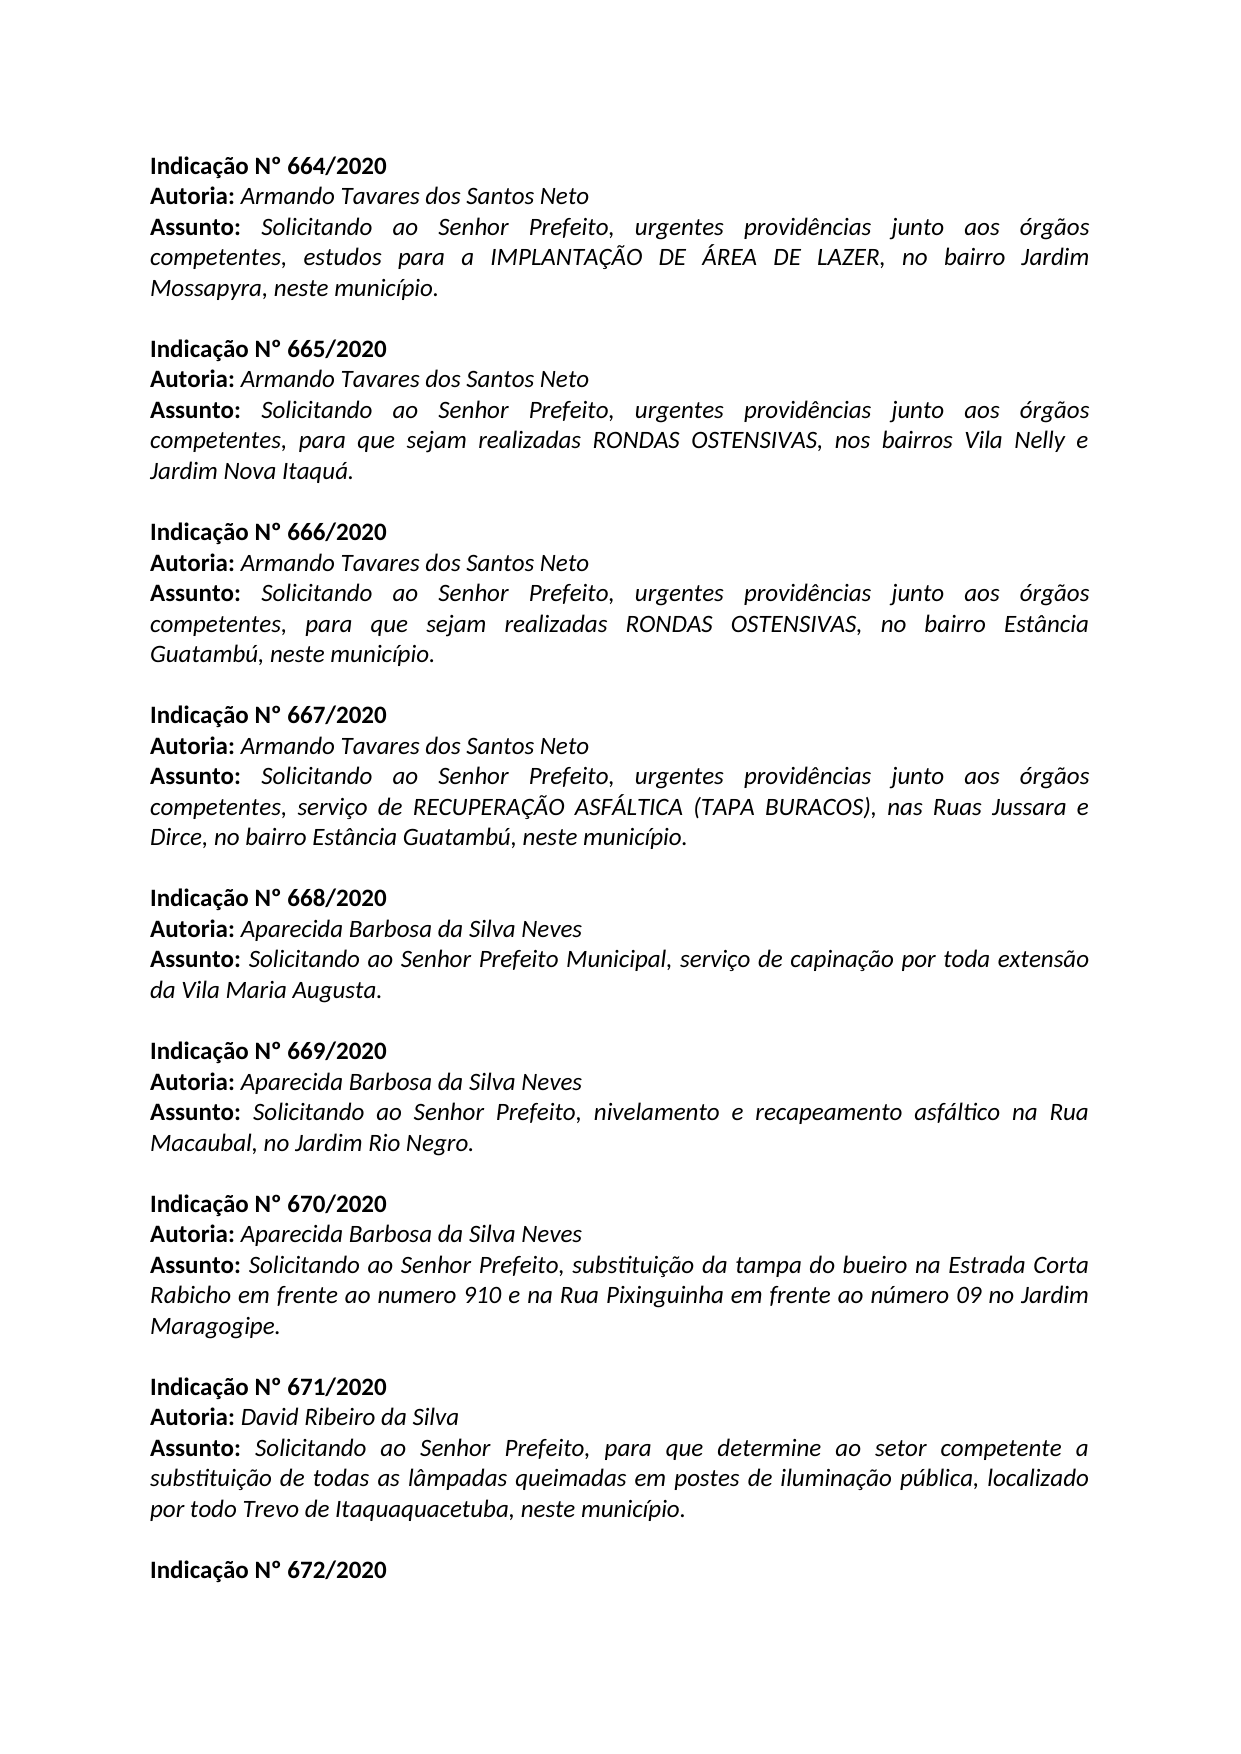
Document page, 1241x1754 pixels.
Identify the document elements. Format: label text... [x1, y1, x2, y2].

text Assunto: Solicitando ao Senhor Prefeito, nivelamento e recapeamento asfáltico na Rua Macaubal, no Jardim Rio Negro. [150, 1096, 1090, 1157]
text Indicação Nº 666/2020 [150, 516, 1090, 547]
text Indicação Nº 671/2020 [150, 1371, 1090, 1401]
text Autoria: Armando Tavares dos Santos Neto [150, 364, 1090, 394]
text Assunto: Solicitando ao Senhor Prefeito, urgentes providências junto aos órgãos competentes, para que sejam realizadas RONDAS OSTENSIVAS, no bairro Estância Guatambú, neste município. [150, 577, 1090, 669]
text Autoria: Armando Tavares dos Santos Neto [150, 547, 1090, 577]
text Autoria: Armando Tavares dos Santos Neto [150, 181, 1090, 211]
text Assunto: Solicitando ao Senhor Prefeito Municipal, serviço de capinação por toda extensão da Vila Maria Augusta. [150, 943, 1090, 1004]
text Indicação Nº 670/2020 [150, 1188, 1090, 1218]
text Assunto: Solicitando ao Senhor Prefeito, urgentes providências junto aos órgãos competentes, serviço de RECUPERAÇÃO ASFÁLTICA (TAPA BURACOS), nas Ruas Jussara e Dirce, no bairro Estância Guatambú, neste município. [150, 760, 1090, 852]
text Assunto: Solicitando ao Senhor Prefeito, substituição da tampa do bueiro na Estrada Corta Rabicho em frente ao numero 910 e na Rua Pixinguinha em frente ao número 09 no Jardim Maragogipe. [150, 1249, 1090, 1340]
text Indicação Nº 672/2020 [150, 1554, 1090, 1584]
text Assunto: Solicitando ao Senhor Prefeito, urgentes providências junto aos órgãos competentes, para que sejam realizadas RONDAS OSTENSIVAS, nos bairros Vila Nelly e Jardim Nova Itaquá. [150, 394, 1090, 486]
text Assunto: Solicitando ao Senhor Prefeito, urgentes providências junto aos órgãos competentes, estudos para a IMPLANTAÇÃO DE ÁREA DE LAZER, no bairro Jardim Mossapyra, neste município. [150, 211, 1090, 303]
text Indicação Nº 668/2020 [150, 882, 1090, 913]
text Autoria: Aparecida Barbosa da Silva Neves [150, 1218, 1090, 1249]
text Indicação Nº 669/2020 [150, 1035, 1090, 1066]
text Indicação Nº 665/2020 [150, 333, 1090, 364]
text Indicação Nº 664/2020 [150, 150, 1090, 181]
text Autoria: Aparecida Barbosa da Silva Neves [150, 1066, 1090, 1096]
text Autoria: Armando Tavares dos Santos Neto [150, 730, 1090, 760]
text Autoria: David Ribeiro da Silva [150, 1401, 1090, 1432]
text Assunto: Solicitando ao Senhor Prefeito, para que determine ao setor competente a substituição de todas as lâmpadas queimadas em postes de iluminação pública, localizado por todo Trevo de Itaquaquacetuba, neste município. [150, 1432, 1090, 1523]
text Indicação Nº 667/2020 [150, 699, 1090, 730]
text Autoria: Aparecida Barbosa da Silva Neves [150, 913, 1090, 943]
